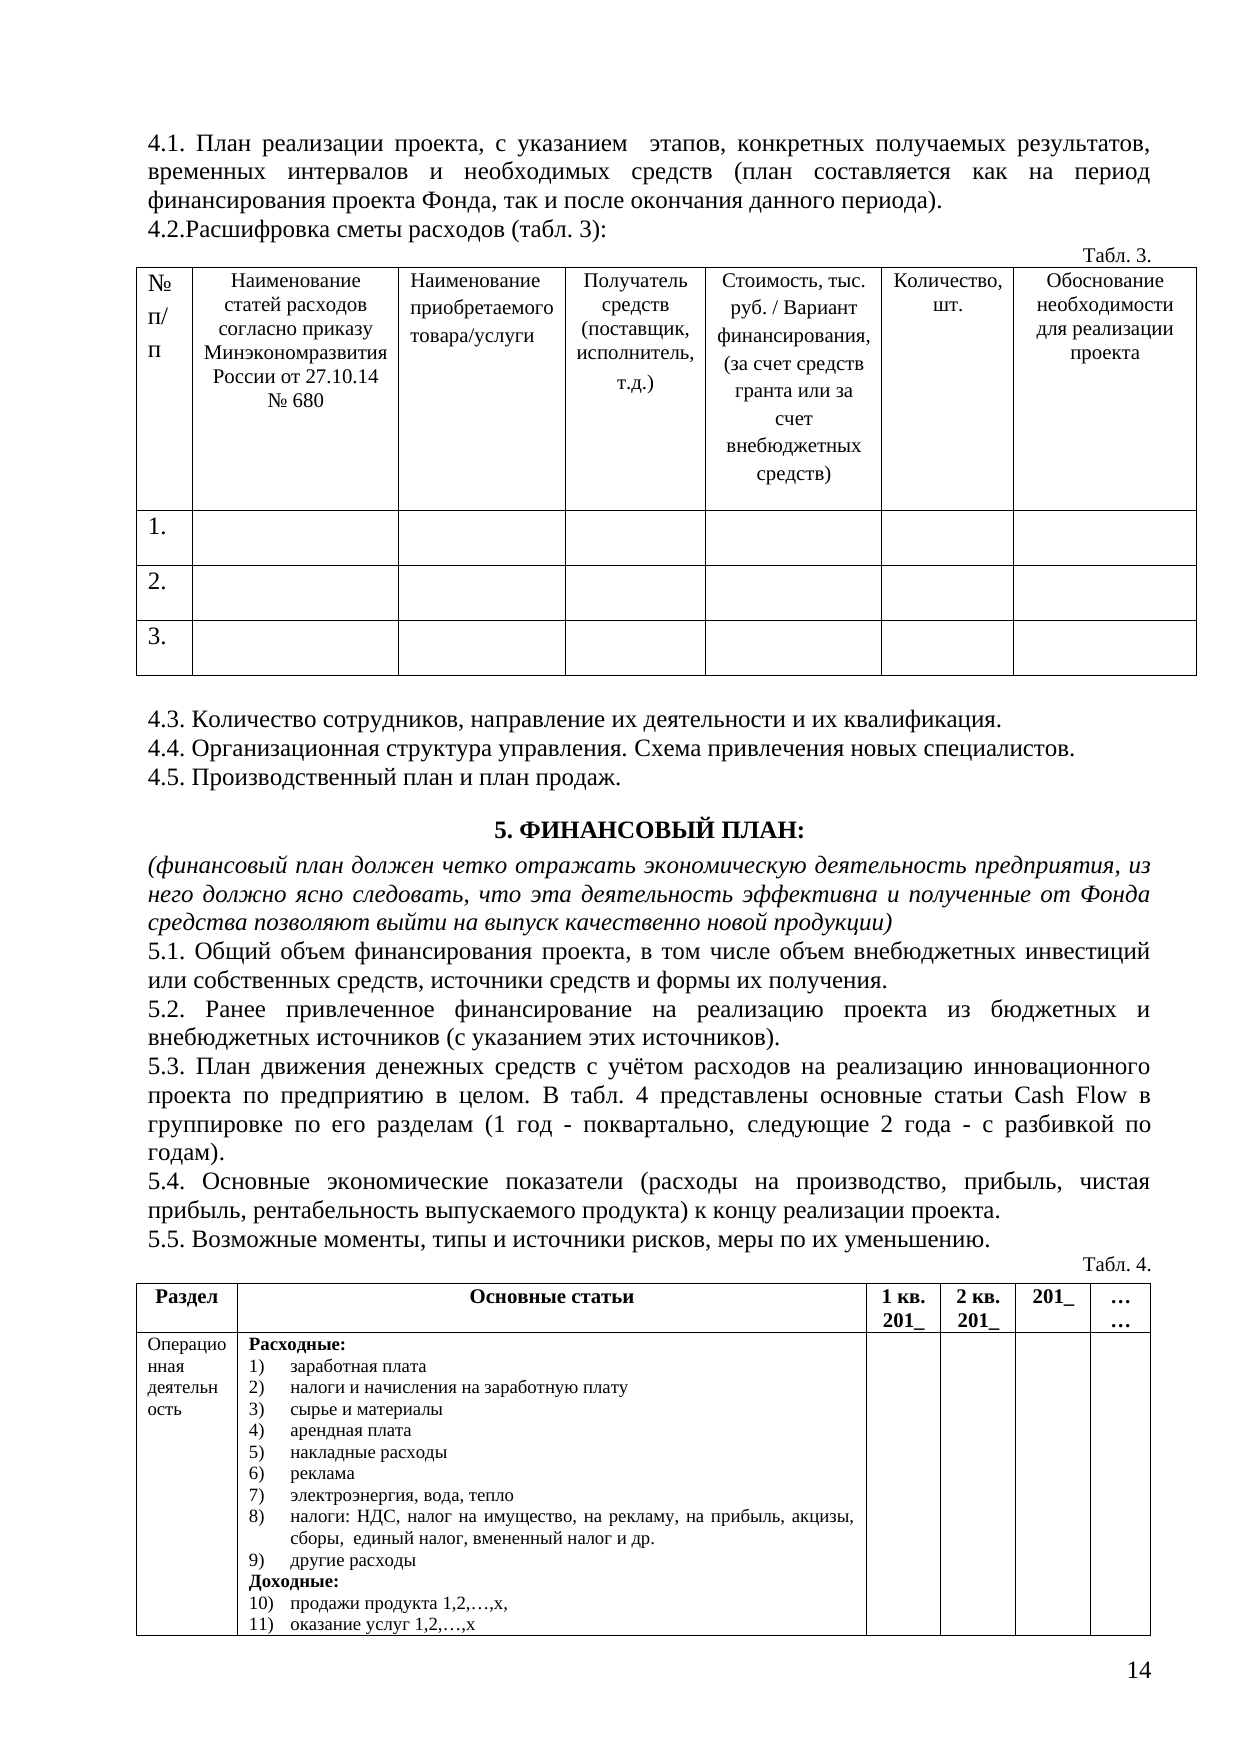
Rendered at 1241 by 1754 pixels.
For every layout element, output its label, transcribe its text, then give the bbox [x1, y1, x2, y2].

table_header 1 кв. 201_ [867, 1284, 940, 1332]
table_cell [193, 621, 398, 675]
table_cell [193, 511, 398, 565]
table_header Наименование приобретаемого товара/услуги [399, 268, 565, 510]
table_cell [566, 566, 705, 620]
text 5. ФИНАНСОВЫЙ ПЛАН: [148, 815, 1152, 844]
table_cell [1016, 1333, 1090, 1635]
text 4.5. Производственный план и план продаж. [148, 762, 1152, 791]
table_cell [706, 621, 881, 675]
table_cell [399, 511, 565, 565]
text 4.3. Количество сотрудников, направление их деятельности и их квалификация. [148, 704, 1152, 733]
text 5.5. Возможные моменты, типы и источники рисков, меры по их уменьшению. [148, 1224, 1152, 1252]
text Табл. 3. [148, 243, 1152, 267]
table_header 2 кв. 201_ [941, 1284, 1015, 1332]
table_header Основные статьи [238, 1284, 866, 1332]
text 4.1. План реализации проекта, с указанием этапов, конкретных получаемых результатов, временных интервалов и необходимых средств (план составляется как на период финансирования проекта Фонда, так и после окончания данного периода). [148, 128, 1152, 214]
table_cell [193, 566, 398, 620]
table_header Раздел [137, 1284, 237, 1332]
table_cell [1091, 1333, 1150, 1635]
table_header …… [1091, 1284, 1150, 1332]
text 5.2. Ранее привлеченное финансирование на реализацию проекта из бюджетных и внебюджетных источников (с указанием этих источников). [148, 994, 1152, 1051]
table_cell 1. [137, 511, 192, 565]
text 5.1. Общий объем финансирования проекта, в том числе объем внебюджетных инвестиций или собственных средств, источники средств и формы их получения. [148, 936, 1152, 994]
table_cell [867, 1333, 940, 1635]
table_cell [941, 1333, 1015, 1635]
table_header 201_ [1016, 1284, 1090, 1332]
text (финансовый план должен четко отражать экономическую деятельность предприятия, из него должно ясно следовать, что эта деятельность эффективна и полученные от Фонда средства позволяют выйти на выпуск качественно новой продукции) [148, 850, 1152, 936]
text 4.2.Расшифровка сметы расходов (табл. 3): [148, 214, 1152, 243]
table_header Наименование статей расходов согласно приказу Минэкономразвития России от 27.10.14 № 680 [193, 268, 398, 510]
table_cell [882, 511, 1013, 565]
table_cell [566, 621, 705, 675]
table_cell [706, 511, 881, 565]
table_cell [1014, 621, 1196, 675]
table_cell [882, 621, 1013, 675]
table_header Получатель средств (поставщик, исполнитель, т.д.) [566, 268, 705, 510]
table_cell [137, 1333, 237, 1635]
table_cell [1014, 511, 1196, 565]
text 5.4. Основные экономические показатели (расходы на производство, прибыль, чистая прибыль, рентабельность выпускаемого продукта) к концу реализации проекта. [148, 1166, 1152, 1224]
text 4.4. Организационная структура управления. Схема привлечения новых специалистов. [148, 733, 1152, 762]
table_cell [1014, 566, 1196, 620]
table_cell [399, 566, 565, 620]
table_header № п/п [137, 268, 192, 510]
table_cell [882, 566, 1013, 620]
table_header Количество, шт. [882, 268, 1013, 510]
table_header Стоимость, тыс. руб. / Вариант финансирования, (за счет средств гранта или за счет внебюджетных средств) [706, 268, 881, 510]
table_cell [399, 621, 565, 675]
table_cell [566, 511, 705, 565]
text Табл. 4. [148, 1252, 1152, 1276]
text 5.3. План движения денежных средств с учётом расходов на реализацию инновационного проекта по предприятию в целом. В табл. 4 представлены основные статьи Cash Flow в группировке по его разделам (1 год - поквартально, следующие 2 года - с разбивкой по годам). [148, 1051, 1152, 1166]
table_cell 3. [137, 621, 192, 675]
table_cell 2. [137, 566, 192, 620]
table_cell [706, 566, 881, 620]
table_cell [238, 1333, 866, 1635]
table_header Обоснование необходимости для реализации проекта [1014, 268, 1196, 510]
